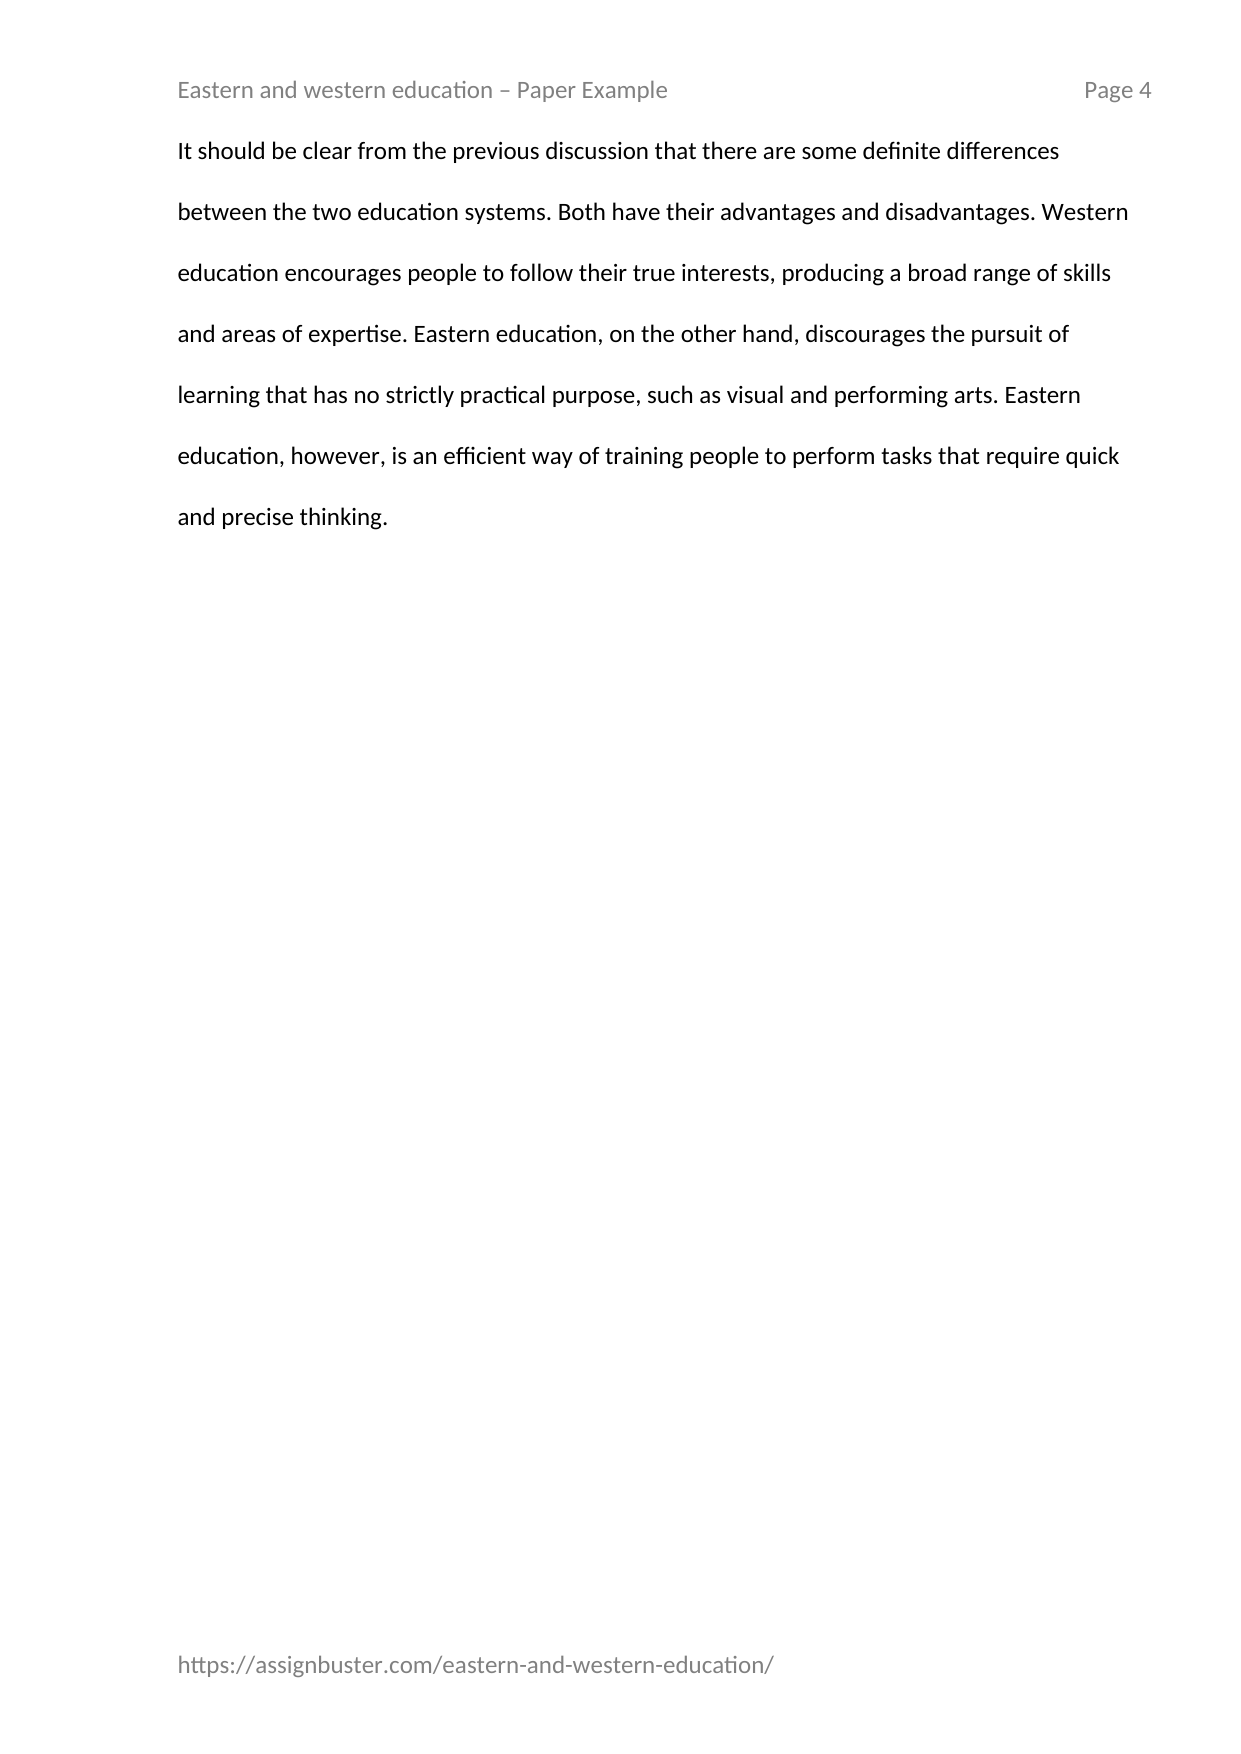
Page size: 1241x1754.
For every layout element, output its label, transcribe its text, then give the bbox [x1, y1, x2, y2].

text It should be clear from the previous discussion that there are some definite differences between the two education systems. Both have their advantages and disadvantages. Western education encourages people to follow their true interests, producing a broad range of skills and areas of expertise. Eastern education, on the other hand, discourages the pursuit of learning that has no strictly practical purpose, such as visual and performing arts. Eastern education, however, is an efficient way of training people to perform tasks that require quick and precise thinking. [177, 135, 1152, 532]
